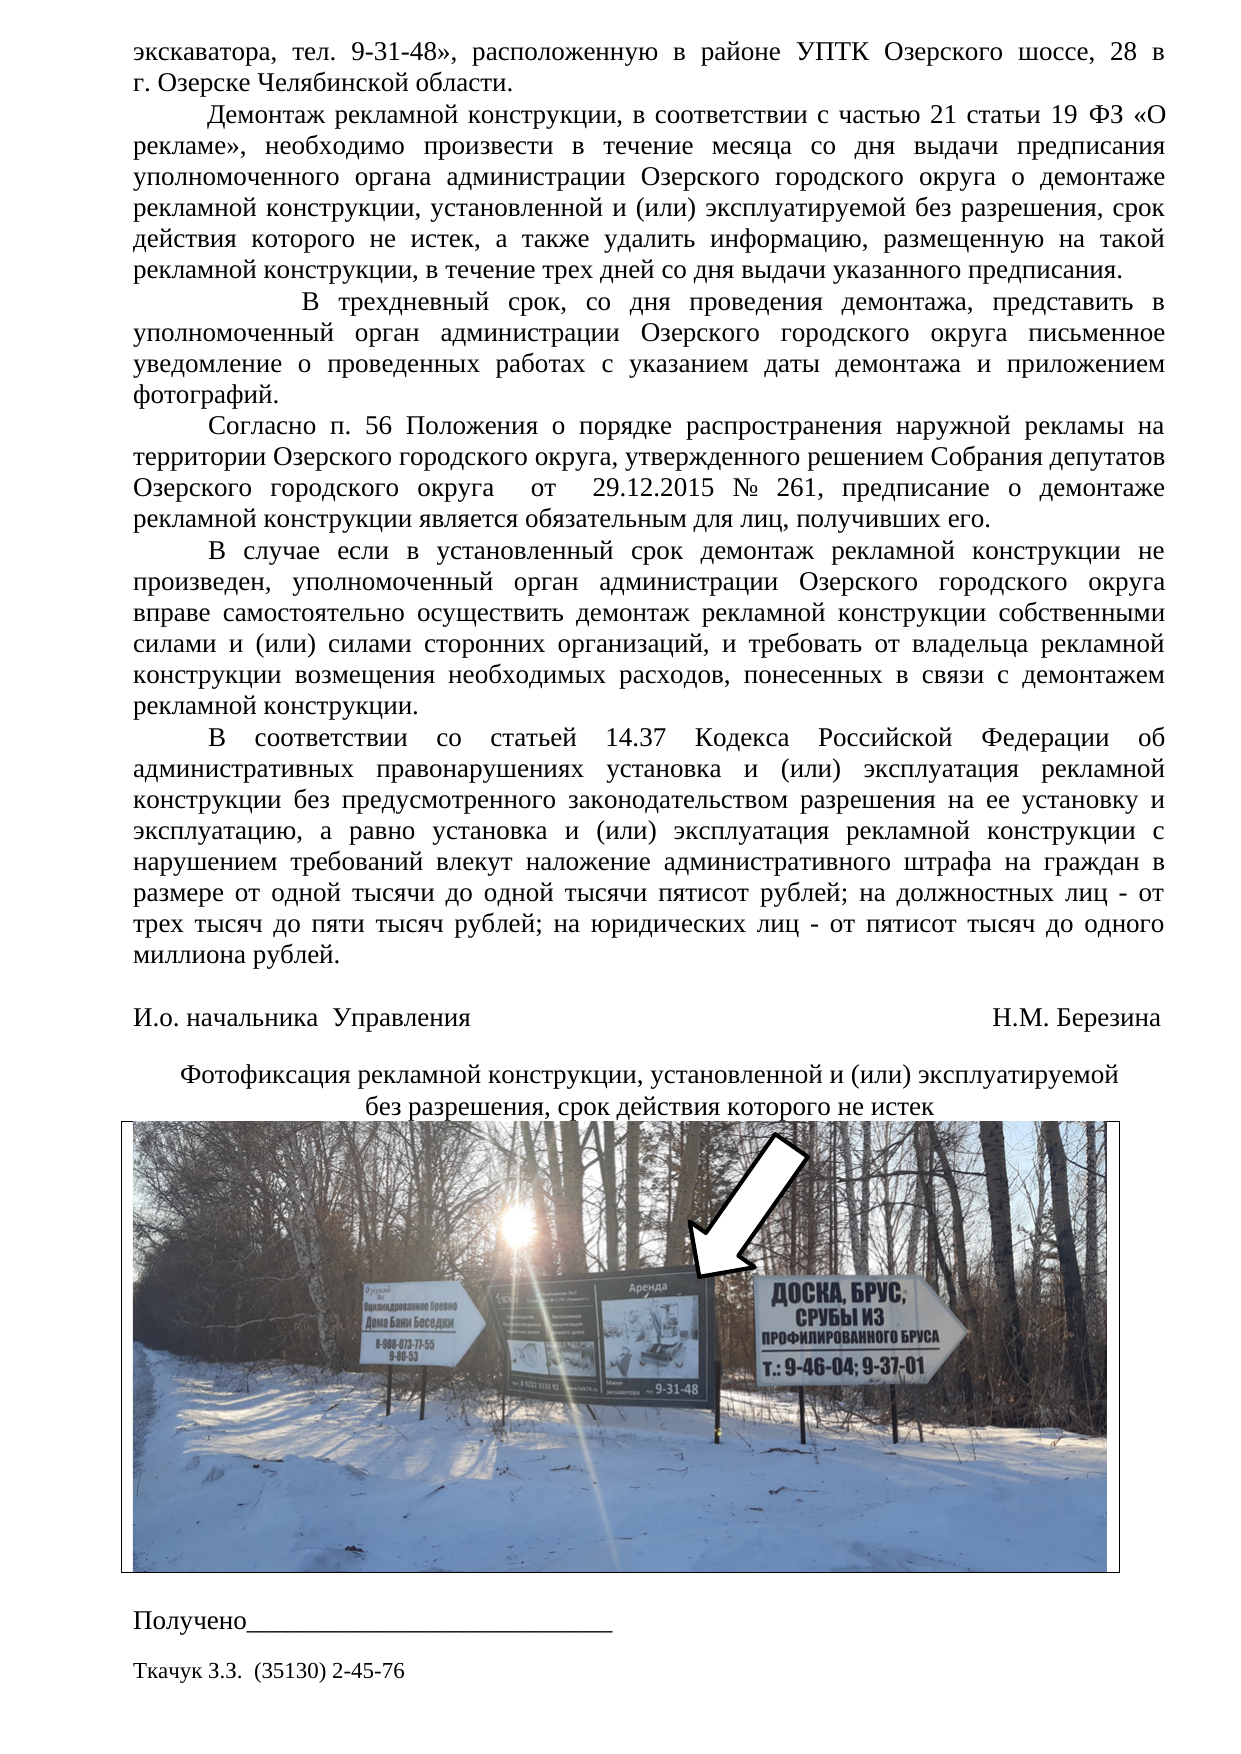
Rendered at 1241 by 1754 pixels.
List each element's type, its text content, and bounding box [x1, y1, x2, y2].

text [133, 35, 1166, 98]
text Получено___________________________ [133, 1604, 1166, 1635]
text Демонтаж рекламной конструкции, в соответствии с частью 21 статьи 19 ФЗ «О рекламе», необходимо произвести в течение месяца со дня выдачи предписания уполномоченного органа администрации Озерского городского округа о демонтаже рекламной конструкции, установленной и (или) эксплуатируемой без разрешения, срок действия которого не истек, а также удалить информацию, размещенную на такой рекламной конструкции, в течение трех дней со дня выдачи указанного предписания. [133, 98, 1166, 284]
text Ткачук З.З. (35130) 2-45-76 [133, 1657, 1166, 1683]
text без разрешения, срок действия которого не истек [133, 1089, 1166, 1121]
text Согласно п. 56 Положения о порядке распространения наружной рекламы на территории Озерского городского округа, утвержденного решением Собрания депутатов Озерского городского округа от 29.12.2015 № 261, предписание о демонтаже рекламной конструкции является обязательным для лиц, получивших его. [133, 409, 1166, 534]
text В случае если в установленный срок демонтаж рекламной конструкции не произведен, уполномоченный орган администрации Озерского городского округа вправе самостоятельно осуществить демонтаж рекламной конструкции собственными силами и (или) силами сторонних организаций, и требовать от владельца рекламной конструкции возмещения необходимых расходов, понесенных в связи с демонтажем рекламной конструкции. [133, 534, 1166, 721]
picture [132, 1121, 1107, 1572]
table_header [122, 1122, 132, 1572]
text В трехдневный срок, со дня проведения демонтажа, представить в уполномоченный орган администрации Озерского городского округа письменное уведомление о проведенных работах с указанием даты демонтажа и приложением фотографий. [133, 284, 1166, 409]
text Фотофиксация рекламной конструкции, установленной и (или) эксплуатируемой [133, 1058, 1166, 1089]
text В соответствии со статьей 14.37 Кодекса Российской Федерации об административных правонарушениях установка и (или) эксплуатация рекламной конструкции без предусмотренного законодательством разрешения на ее установку и эксплуатацию, а равно установка и (или) эксплуатация рекламной конструкции с нарушением требований влекут наложение административного штрафа на граждан в размере от одной тысячи до одной тысячи пятисот рублей; на должностных лиц - от трех тысяч до пяти тысяч рублей; на юридических лиц - от пятисот тысяч до одного миллиона рублей. [133, 721, 1166, 970]
table_header [1107, 1122, 1119, 1572]
text И.о. начальника Управления Н.М. Березина [133, 1001, 1166, 1032]
